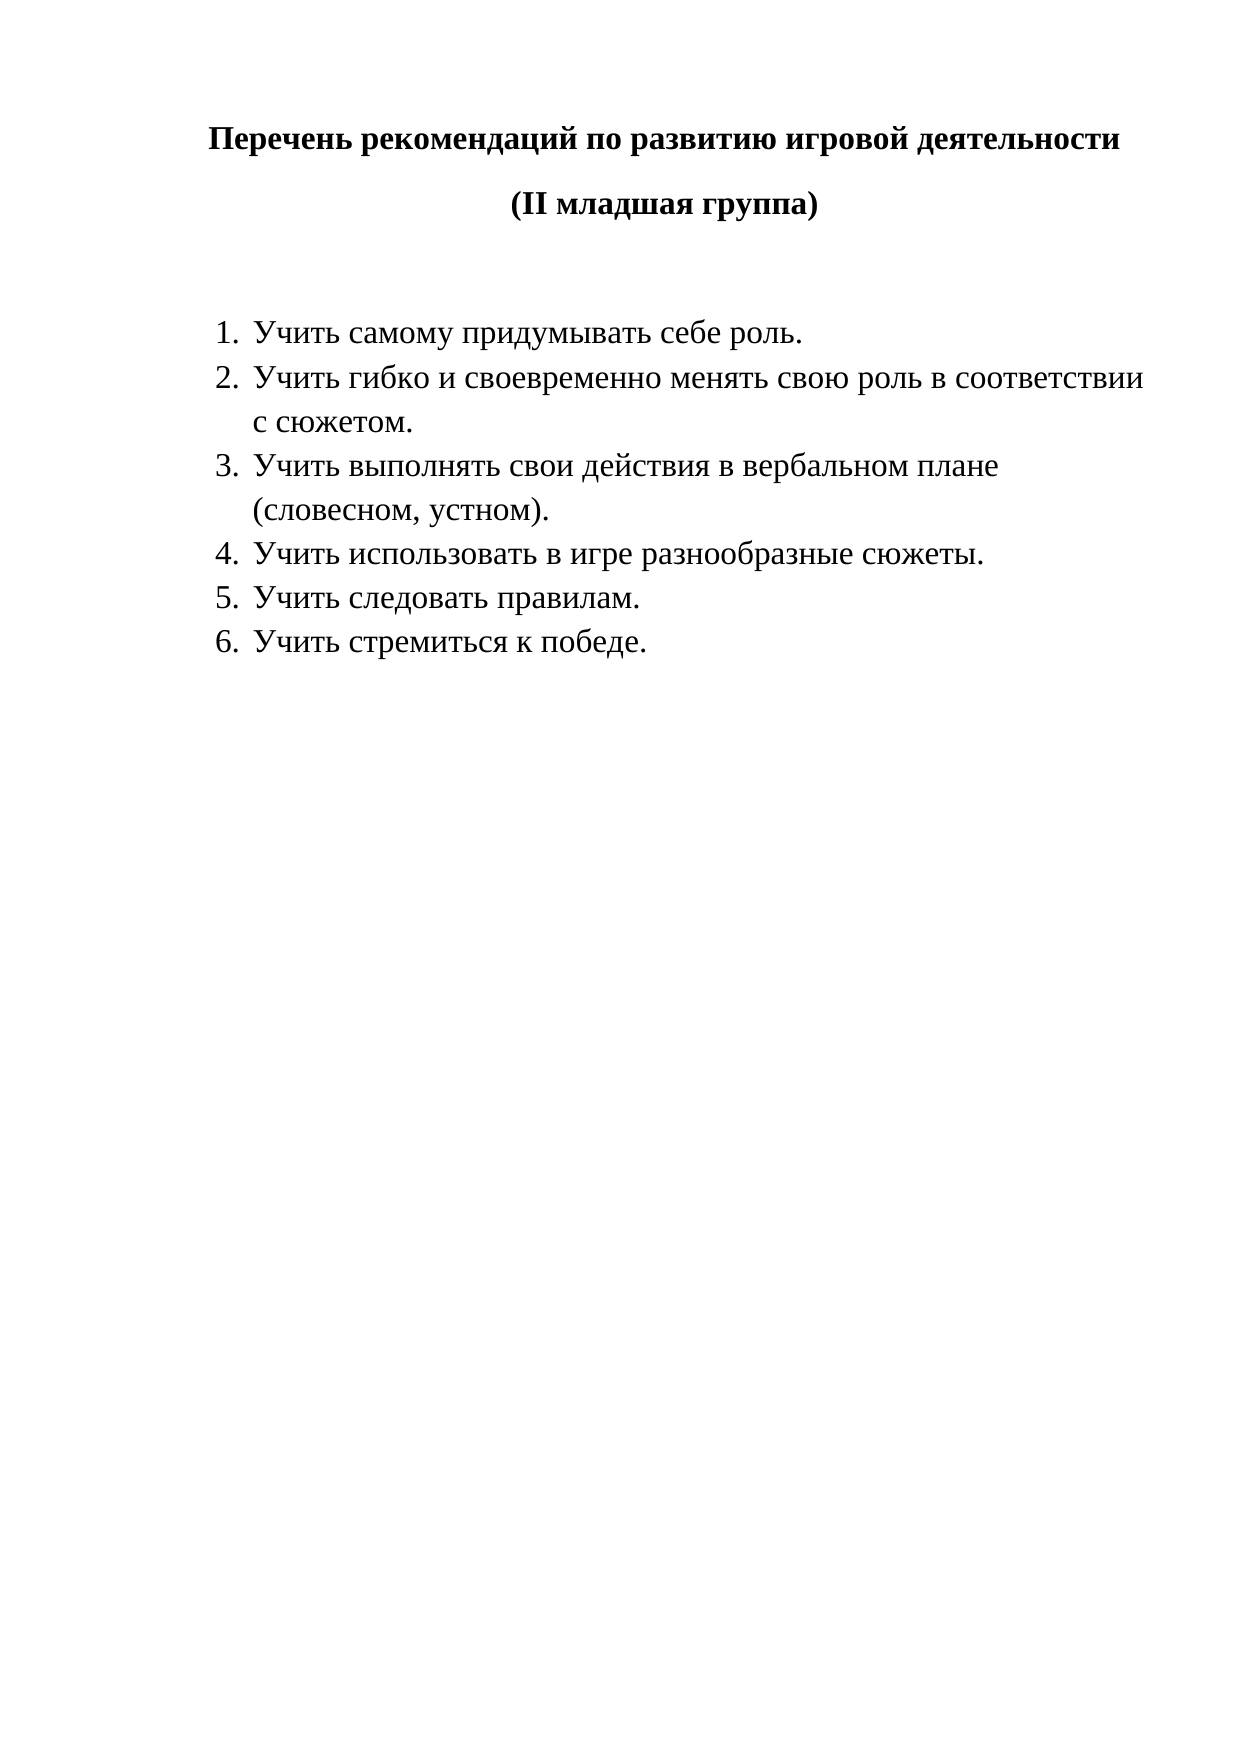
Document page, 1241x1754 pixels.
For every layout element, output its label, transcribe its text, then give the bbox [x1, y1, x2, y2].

list Учить самому придумывать себе роль. [215, 313, 1152, 351]
text Перечень рекомендаций по развитию игровой деятельности [177, 118, 1152, 156]
list Учить использовать в игре разнообразные сюжеты. [215, 533, 1152, 571]
list Учить гибко и своевременно менять свою роль в соответствии с сюжетом. [215, 357, 1152, 439]
list Учить выполнять свои действия в вербальном плане (словесном, устном). [215, 445, 1152, 527]
list Учить стремиться к победе. [215, 621, 1152, 659]
list Учить следовать правилам. [215, 577, 1152, 616]
text (II младшая группа) [177, 183, 1152, 221]
